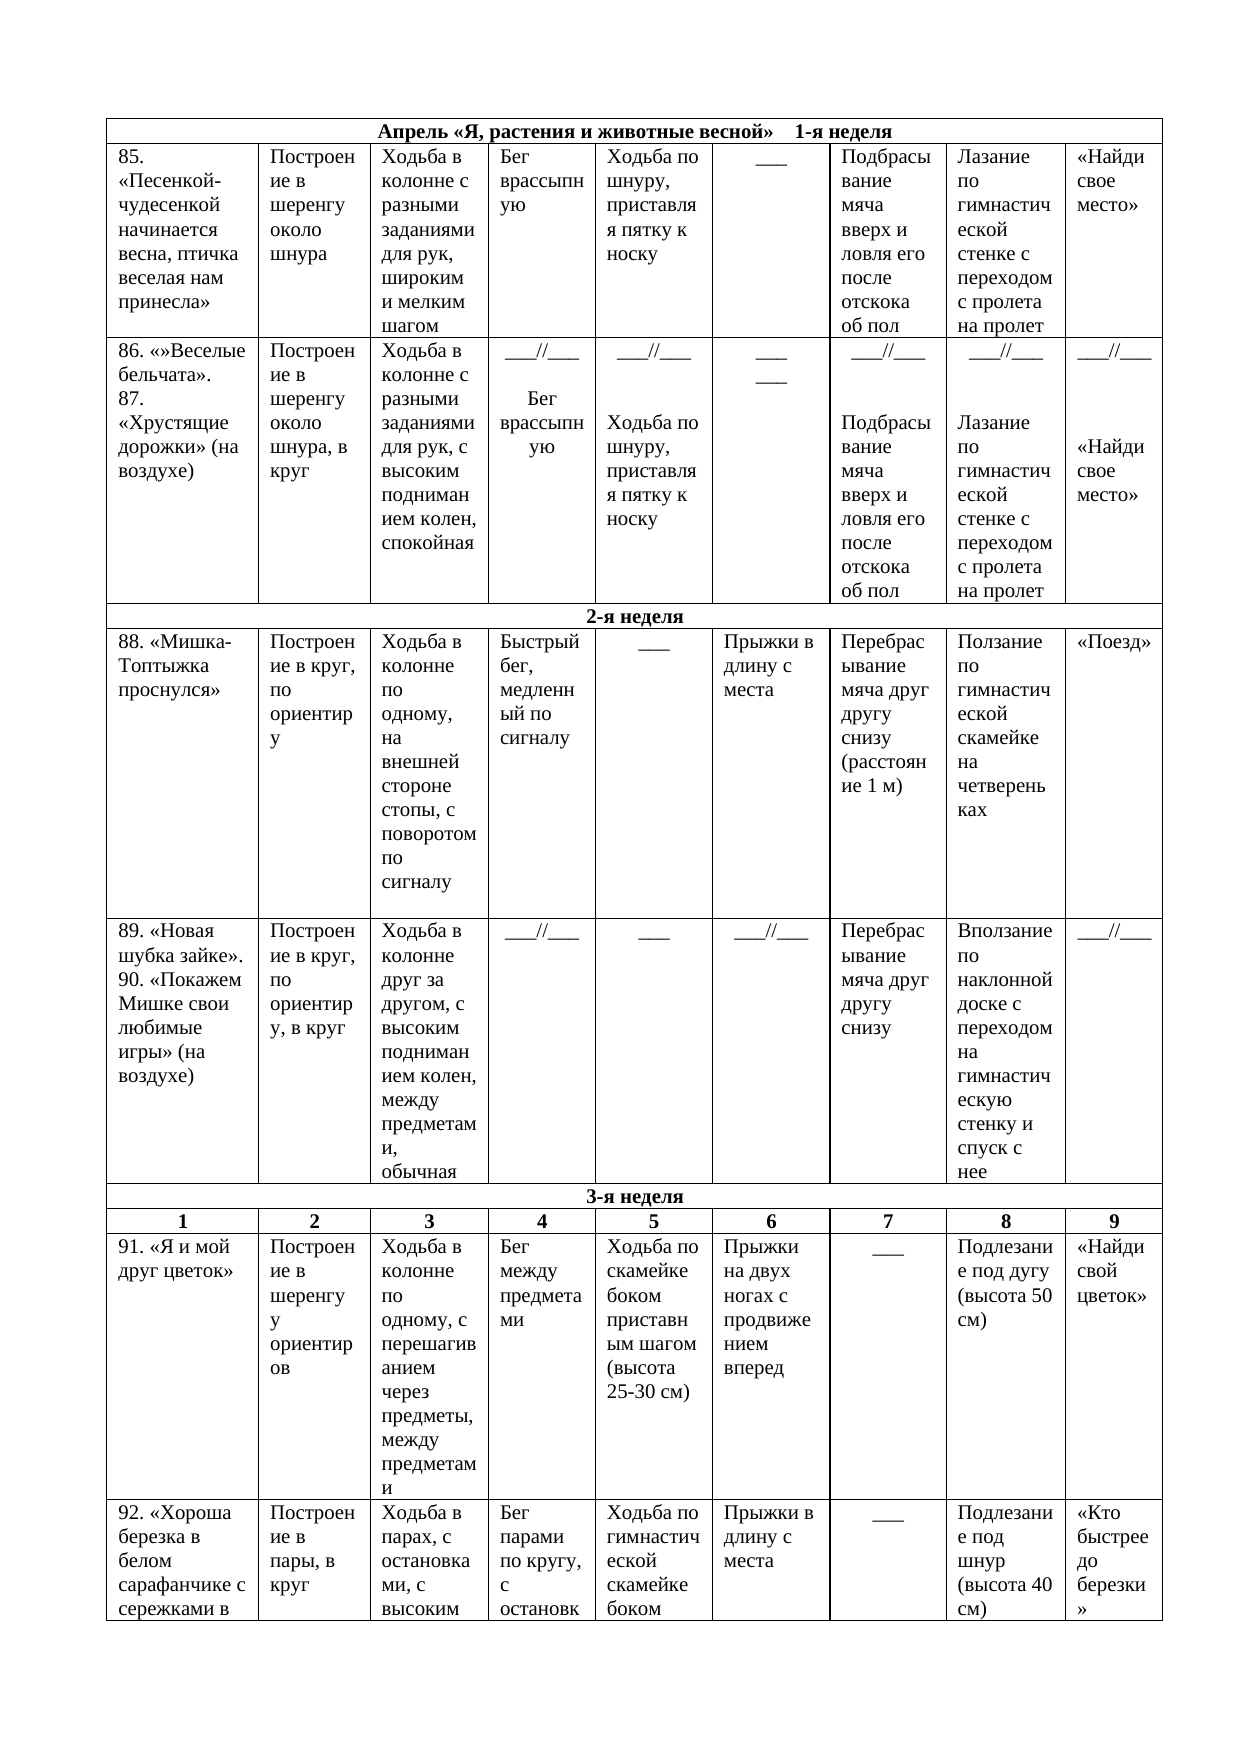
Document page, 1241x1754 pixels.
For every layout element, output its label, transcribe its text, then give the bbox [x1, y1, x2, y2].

table_cell Построение в шеренгу у ориентиров [259, 1234, 370, 1499]
table_cell Ходьба в колонне по одному, на внешней стороне стопы, с поворотом по сигналу [371, 629, 488, 917]
table_cell «Найди свое место» [1066, 144, 1162, 337]
table_cell ___//___ Бег врассыпную [489, 338, 595, 602]
table_cell Ходьба по шнуру, приставляя пятку к носку [596, 144, 712, 337]
table_cell 9 [1066, 1209, 1162, 1233]
table_cell Вползание по наклонной доске с переходом на гимнастическую стенку и спуск с нее [947, 919, 1065, 1183]
table_cell «Поезд» [1066, 629, 1162, 917]
table_cell 5 [596, 1209, 712, 1233]
table_cell Построение в круг, по ориентиру, в круг [259, 919, 370, 1183]
table_cell ___//___ Ходьба по шнуру, приставляя пятку к носку [596, 338, 712, 602]
table_cell Быстрый бег, медленный по сигналу [489, 629, 595, 917]
table_cell Прыжки на двух ногах с продвижением вперед [713, 1234, 829, 1499]
table_cell Ходьба в колонне с разными заданиями для рук, широким и мелким шагом [371, 144, 488, 337]
table_cell 7 [831, 1209, 946, 1233]
table_cell 6 [713, 1209, 829, 1233]
table_cell ___//___ [489, 919, 595, 1183]
table_cell 4 [489, 1209, 595, 1233]
table_cell Ходьба в колонне друг за другом, с высоким подниманием колен, между предметами, обычная [371, 919, 488, 1183]
table_cell Перебрасывание мяча друг другу снизу (расстояние 1 м) [831, 629, 946, 917]
table_cell 85. «Песенкой-чудесенкой начинается весна, птичка веселая нам принесла» [107, 144, 258, 337]
table_cell Ходьба в колонне по одному, с перешагиванием через предметы, между предметами [371, 1234, 488, 1499]
table_cell ___ [596, 919, 712, 1183]
table_cell «Найди свой цветок» [1066, 1234, 1162, 1499]
table_cell ___ [831, 1500, 946, 1620]
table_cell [371, 1500, 488, 1620]
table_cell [713, 1500, 829, 1620]
table_cell 3-я неделя [107, 1184, 1162, 1208]
table_cell 8 [947, 1209, 1065, 1233]
table_cell ___ ___ [713, 338, 829, 602]
table_cell Построение в шеренгу около шнура [259, 144, 370, 337]
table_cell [489, 1500, 595, 1620]
table_cell Бег между предметами [489, 1234, 595, 1499]
table_cell Бег врассыпную [489, 144, 595, 337]
table_cell Прыжки в длину с места [713, 629, 829, 917]
table_cell 91. «Я и мой друг цветок» [107, 1234, 258, 1499]
table_cell Подлезание под дугу (высота 50 см) [947, 1234, 1065, 1499]
table_cell Ходьба в колонне с разными заданиями для рук, с высоким подниманием колен, спокойная [371, 338, 488, 602]
table_cell ___//___ «Найди свое место» [1066, 338, 1162, 602]
table_cell 88. «Мишка-Топтыжка проснулся» [107, 629, 258, 917]
table_cell ___//___ Подбрасывание мяча вверх и ловля его после отскока об пол [831, 338, 946, 602]
table_cell 3 [371, 1209, 488, 1233]
table_cell ___ [596, 629, 712, 917]
table_cell Ходьба по скамейке боком приставным шагом (высота 25-30 см) [596, 1234, 712, 1499]
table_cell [947, 1500, 1065, 1620]
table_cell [107, 1500, 258, 1620]
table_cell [1066, 1500, 1162, 1620]
table_cell 89. «Новая шубка зайке». 90. «Покажем Мишке свои любимые игры» (на воздухе) [107, 919, 258, 1183]
table_cell 86. «»Веселые бельчата». 87. «Хрустящие дорожки» (на воздухе) [107, 338, 258, 602]
table_cell Апрель «Я, растения и животные весной» 1-я неделя [107, 119, 1162, 143]
table_cell ___//___ Лазание по гимнастической стенке с переходом с пролета на пролет [947, 338, 1065, 602]
table_cell 2 [259, 1209, 370, 1233]
table_cell 1 [107, 1209, 258, 1233]
table_cell Построение в круг, по ориентиру [259, 629, 370, 917]
table_cell Подбрасывание мяча вверх и ловля его после отскока об пол [831, 144, 946, 337]
table_cell ___ [831, 1234, 946, 1499]
table_cell Перебрасывание мяча друг другу снизу [831, 919, 946, 1183]
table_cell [596, 1500, 712, 1620]
table_cell Лазание по гимнастической стенке с переходом с пролета на пролет [947, 144, 1065, 337]
table_cell 2-я неделя [107, 604, 1162, 628]
table_cell Построение в шеренгу около шнура, в круг [259, 338, 370, 602]
table_cell ___ [713, 144, 829, 337]
table_cell Ползание по гимнастической скамейке на четвереньках [947, 629, 1065, 917]
table_cell ___//___ [1066, 919, 1162, 1183]
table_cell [259, 1500, 370, 1620]
table_cell ___//___ [713, 919, 829, 1183]
